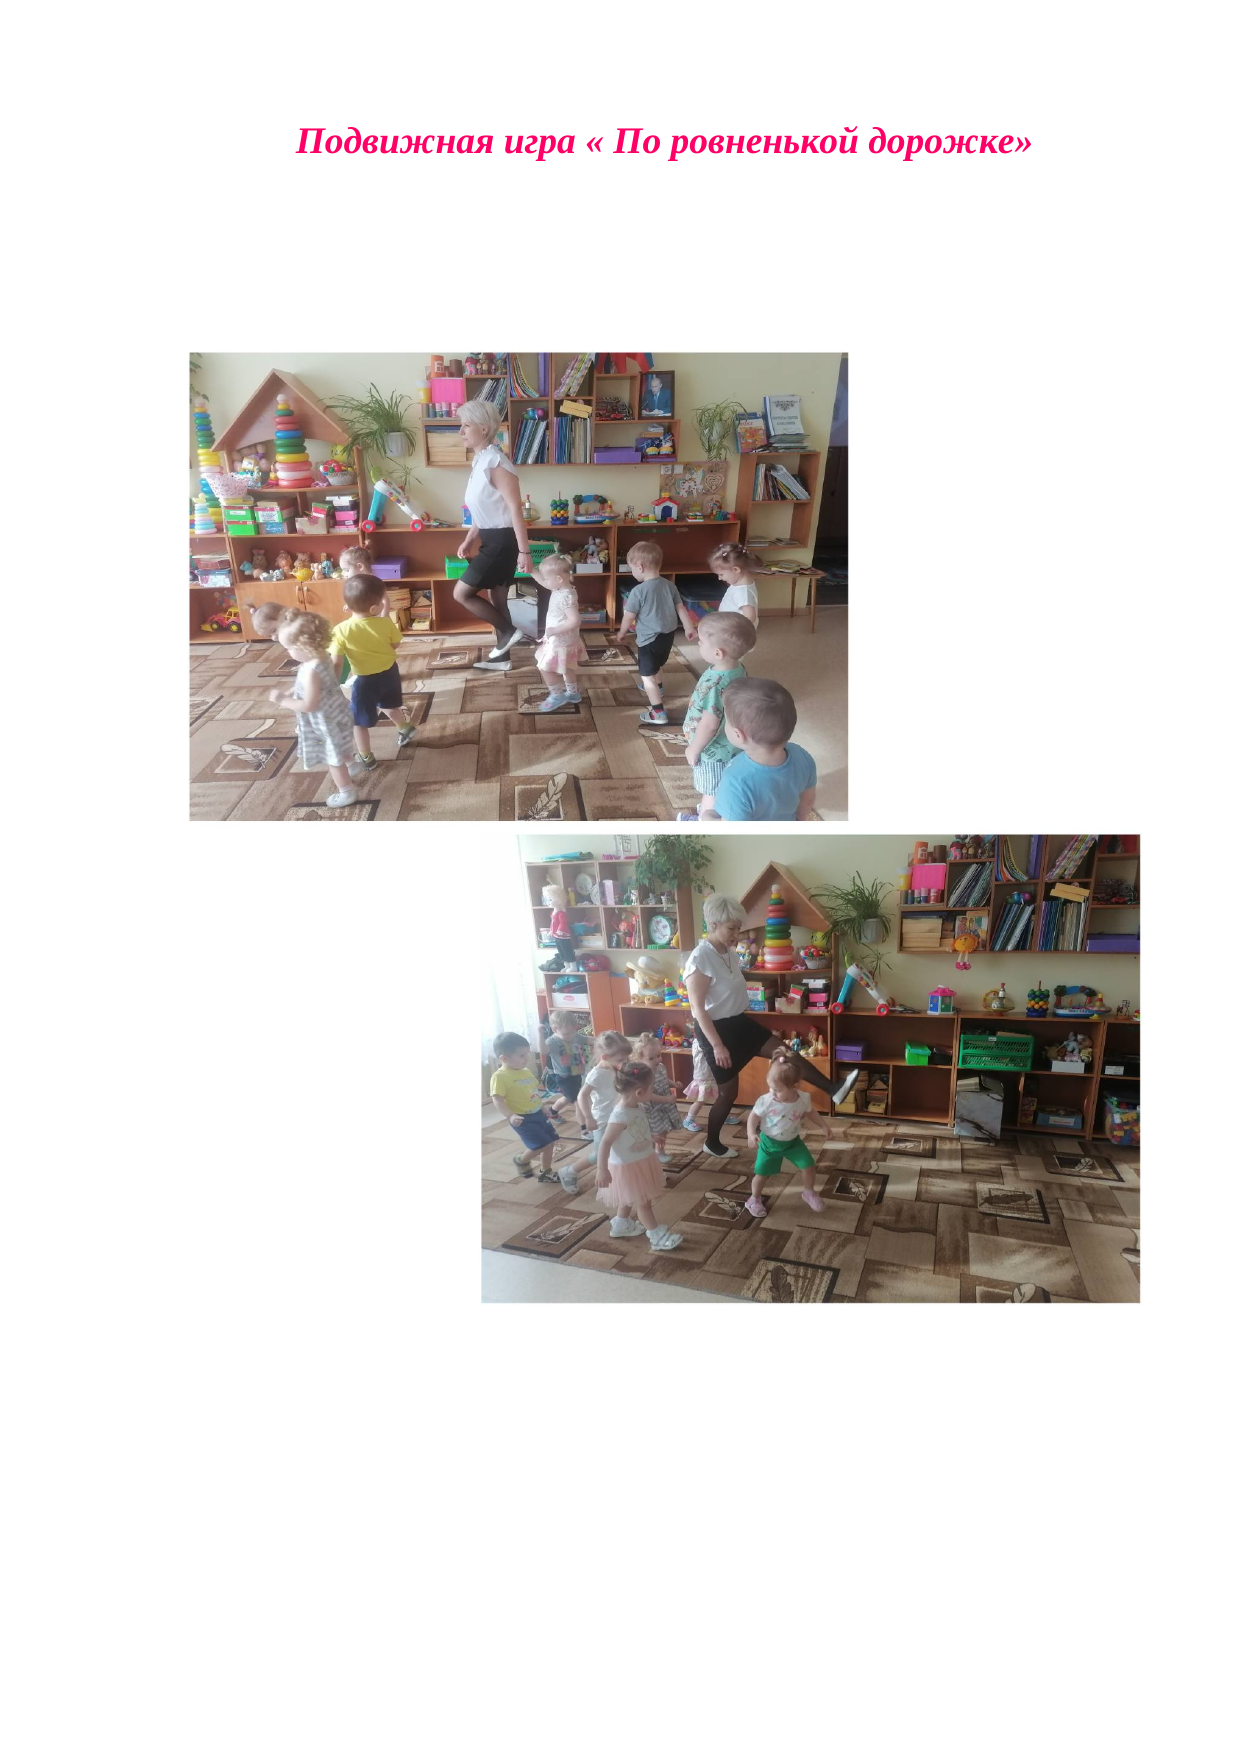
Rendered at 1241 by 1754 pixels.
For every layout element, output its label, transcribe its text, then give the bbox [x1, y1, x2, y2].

text Подвижная игра « По ровненькой дорожке» [177, 118, 1152, 161]
picture [177, 340, 1152, 1315]
